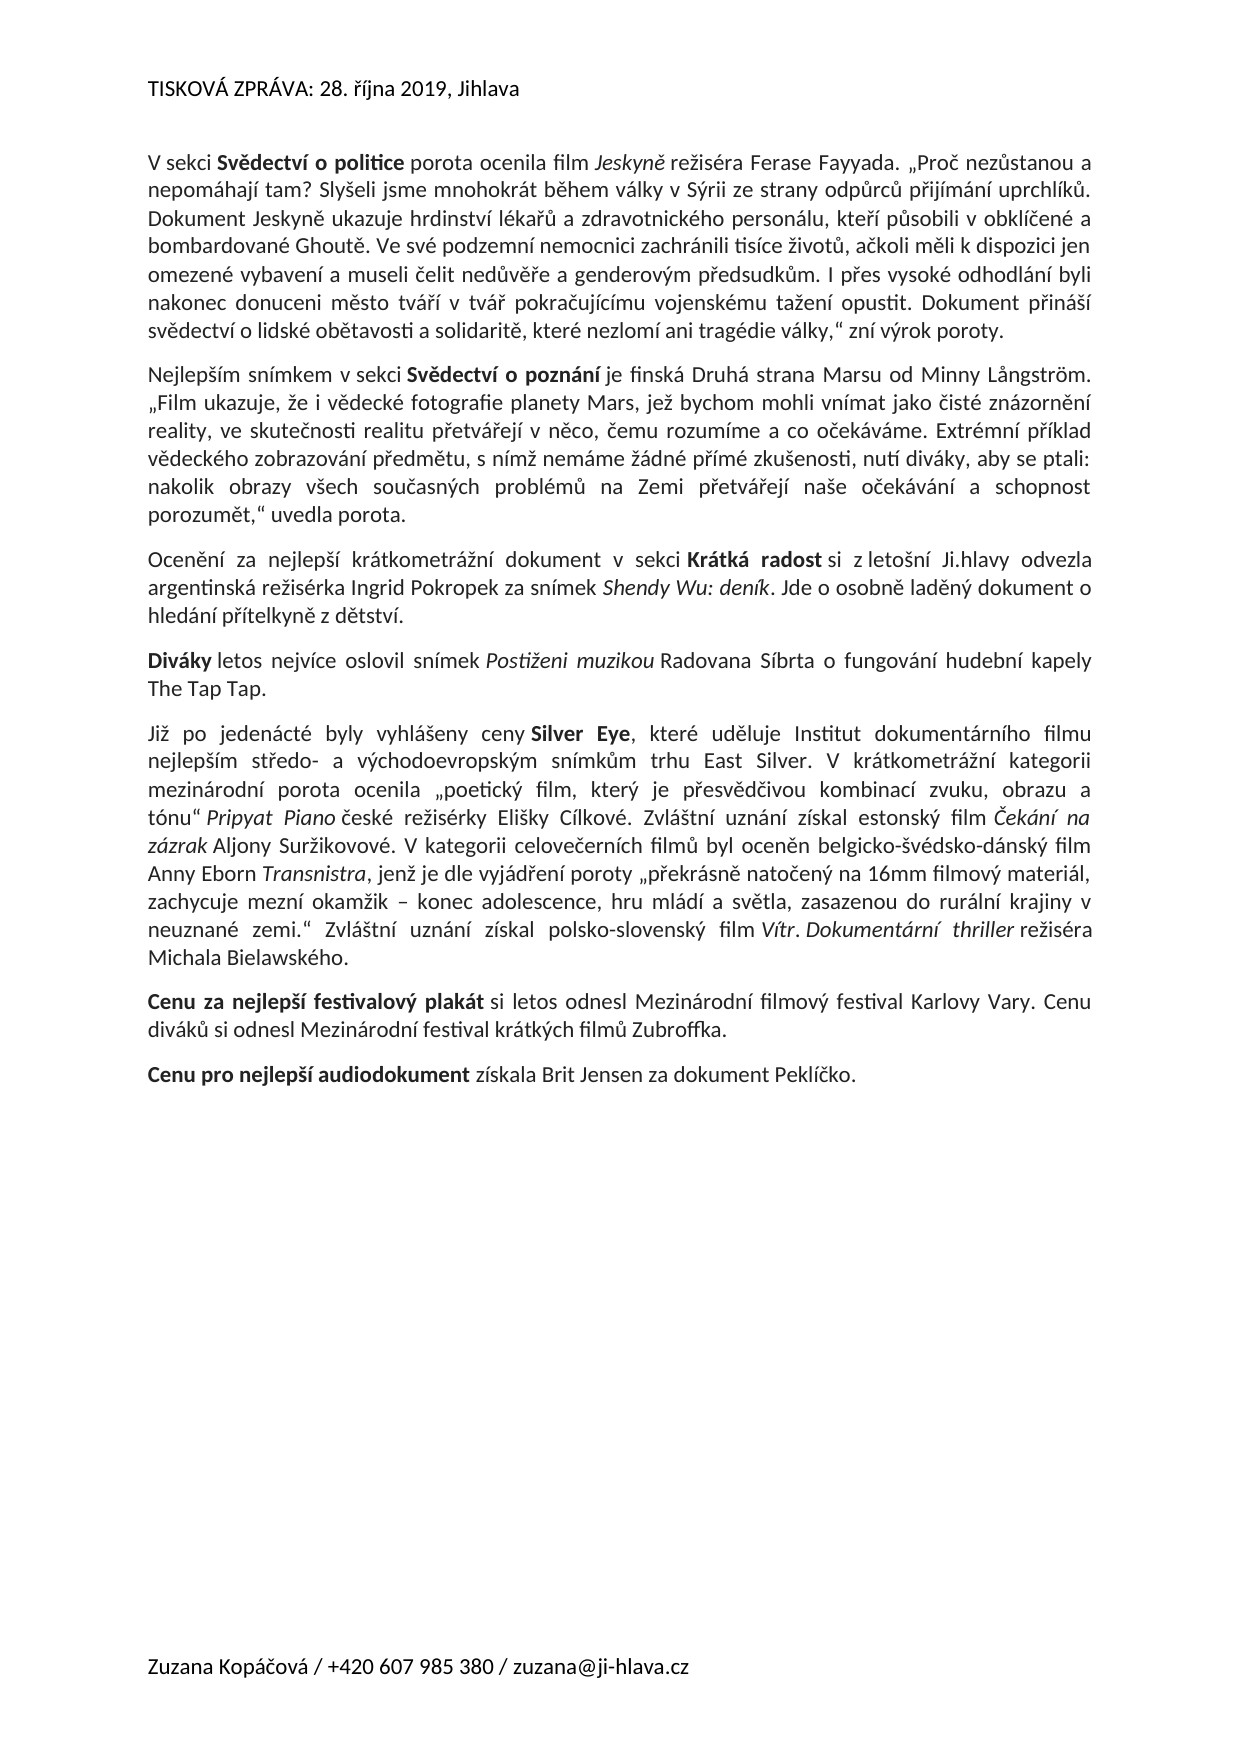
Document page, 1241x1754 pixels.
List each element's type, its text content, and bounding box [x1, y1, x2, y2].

text Cenu za nejlepší festivalový plakát si letos odnesl Mezinárodní filmový festival Karlovy Vary. Cenu diváků si odnesl Mezinárodní festival krátkých filmů Zubroffka. [148, 987, 1093, 1043]
text Již po jedenácté byly vyhlášeny ceny Silver Eye, které uděluje Institut dokumentárního filmu nejlepším středo- a východoevropským snímkům trhu East Silver. V krátkometrážní kategorii mezinárodní porota ocenila „poetický film, který je přesvědčivou kombinací zvuku, obrazu a tónu“ Pripyat Piano české režisérky Elišky Cílkové. Zvláštní uznání získal estonský film Čekání na zázrak Aljony Suržikovové. V kategorii celovečerních filmů byl oceněn belgicko-švédsko-dánský film Anny Eborn Transnistra, jenž je dle vyjádření poroty „překrásně natočený na 16mm filmový materiál, zachycuje mezní okamžik – konec adolescence, hru mládí a světla, zasazenou do rurální krajiny v neuznané zemi.“ Zvláštní uznání získal polsko-slovenský film Vítr. Dokumentární thriller režiséra Michala Bielawského. [148, 719, 1093, 971]
text Cenu pro nejlepší audiodokument získala Brit Jensen za dokument Peklíčko. [148, 1060, 1093, 1088]
text Nejlepším snímkem v sekci Svědectví o poznání je finská Druhá strana Marsu od Minny Långström. „Film ukazuje, že i vědecké fotografie planety Mars, jež bychom mohli vnímat jako čisté znázornění reality, ve skutečnosti realitu přetvářejí v něco, čemu rozumíme a co očekáváme. Extrémní příklad vědeckého zobrazování předmětu, s nímž nemáme žádné přímé zkušenosti, nutí diváky, aby se ptali: nakolik obrazy všech současných problémů na Zemi přetvářejí naše očekávání a schopnost porozumět,“ uvedla porota. [148, 360, 1093, 528]
text V sekci Svědectví o politice porota ocenila film Jeskyně režiséra Ferase Fayyada. „Proč nezůstanou a nepomáhají tam? Slyšeli jsme mnohokrát během války v Sýrii ze strany odpůrců přijímání uprchlíků. Dokument Jeskyně ukazuje hrdinství lékařů a zdravotnického personálu, kteří působili v obklíčené a bombardované Ghoutě. Ve své podzemní nemocnici zachránili tisíce životů, ačkoli měli k dispozici jen omezené vybavení a museli čelit nedůvěře a genderovým předsudkům. I přes vysoké odhodlání byli nakonec donuceni město tváří v tvář pokračujícímu vojenskému tažení opustit. Dokument přináší svědectví o lidské obětavosti a solidaritě, které nezlomí ani tragédie války,“ zní výrok poroty. [148, 148, 1093, 344]
text Diváky letos nejvíce oslovil snímek Postiženi muzikou Radovana Síbrta o fungování hudební kapely The Tap Tap. [148, 646, 1093, 702]
text Ocenění za nejlepší krátkometrážní dokument v sekci Krátká radost si z letošní Ji.hlavy odvezla argentinská režisérka Ingrid Pokropek za snímek Shendy Wu: deník. Jde o osobně laděný dokument o hledání přítelkyně z dětství. [148, 545, 1093, 629]
